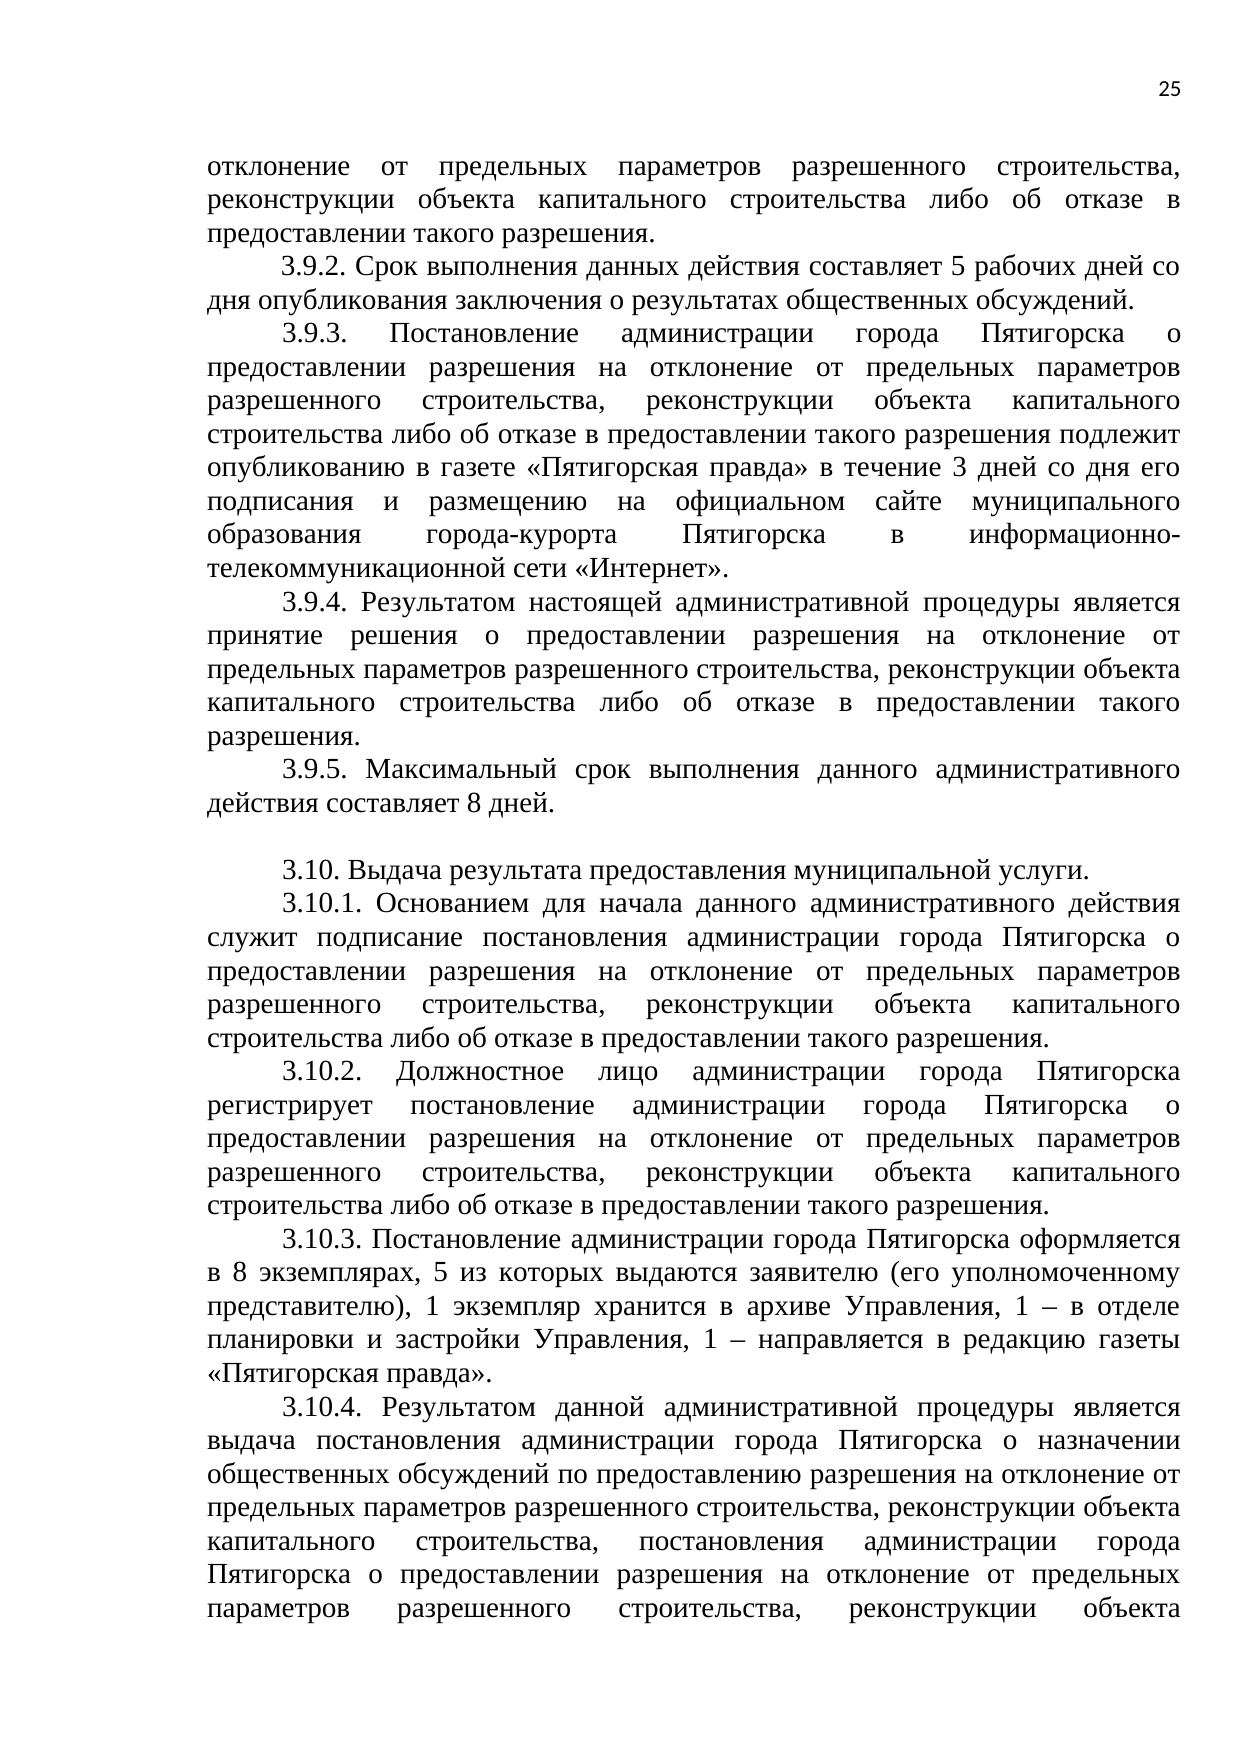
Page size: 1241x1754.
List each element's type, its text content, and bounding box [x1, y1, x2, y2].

text 3.9.5. Максимальный срок выполнения данного административного действия составляет 8 дней. [207, 751, 1181, 818]
text 3.9.3. Постановление администрации города Пятигорска о предоставлении разрешения на отклонение от предельных параметров разрешенного строительства, реконструкции объекта капитального строительства либо об отказе в предоставлении такого разрешения подлежит опубликованию в газете «Пятигорская правда» в течение 3 дней со дня его подписания и размещению на официальном сайте муниципального образования города-курорта Пятигорска в информационно-телекоммуникационной сети «Интернет». [207, 315, 1181, 584]
text 3.9.4. Результатом настоящей административной процедуры является принятие решения о предоставлении разрешения на отклонение от предельных параметров разрешенного строительства, реконструкции объекта капитального строительства либо об отказе в предоставлении такого разрешения. [207, 584, 1181, 751]
text 3.10. Выдача результата предоставления муниципальной услуги. [207, 852, 1181, 886]
text 3.9.2. Срок выполнения данных действия составляет 5 рабочих дней со дня опубликования заключения о результатах общественных обсуждений. [207, 248, 1181, 315]
text 3.10.2. Должностное лицо администрации города Пятигорска регистрирует постановление администрации города Пятигорска о предоставлении разрешения на отклонение от предельных параметров разрешенного строительства, реконструкции объекта капитального строительства либо об отказе в предоставлении такого разрешения. [207, 1053, 1181, 1221]
text 3.10.3. Постановление администрации города Пятигорска оформляется в 8 экземплярах, 5 из которых выдаются заявителю (его уполномоченному представителю), 1 экземпляр хранится в архиве Управления, 1 – в отделе планировки и застройки Управления, 1 – направляется в редакцию газеты «Пятигорская правда». [207, 1221, 1181, 1389]
text 3.10.1. Основанием для начала данного административного действия служит подписание постановления администрации города Пятигорска о предоставлении разрешения на отклонение от предельных параметров разрешенного строительства, реконструкции объекта капитального строительства либо об отказе в предоставлении такого разрешения. [207, 886, 1181, 1053]
